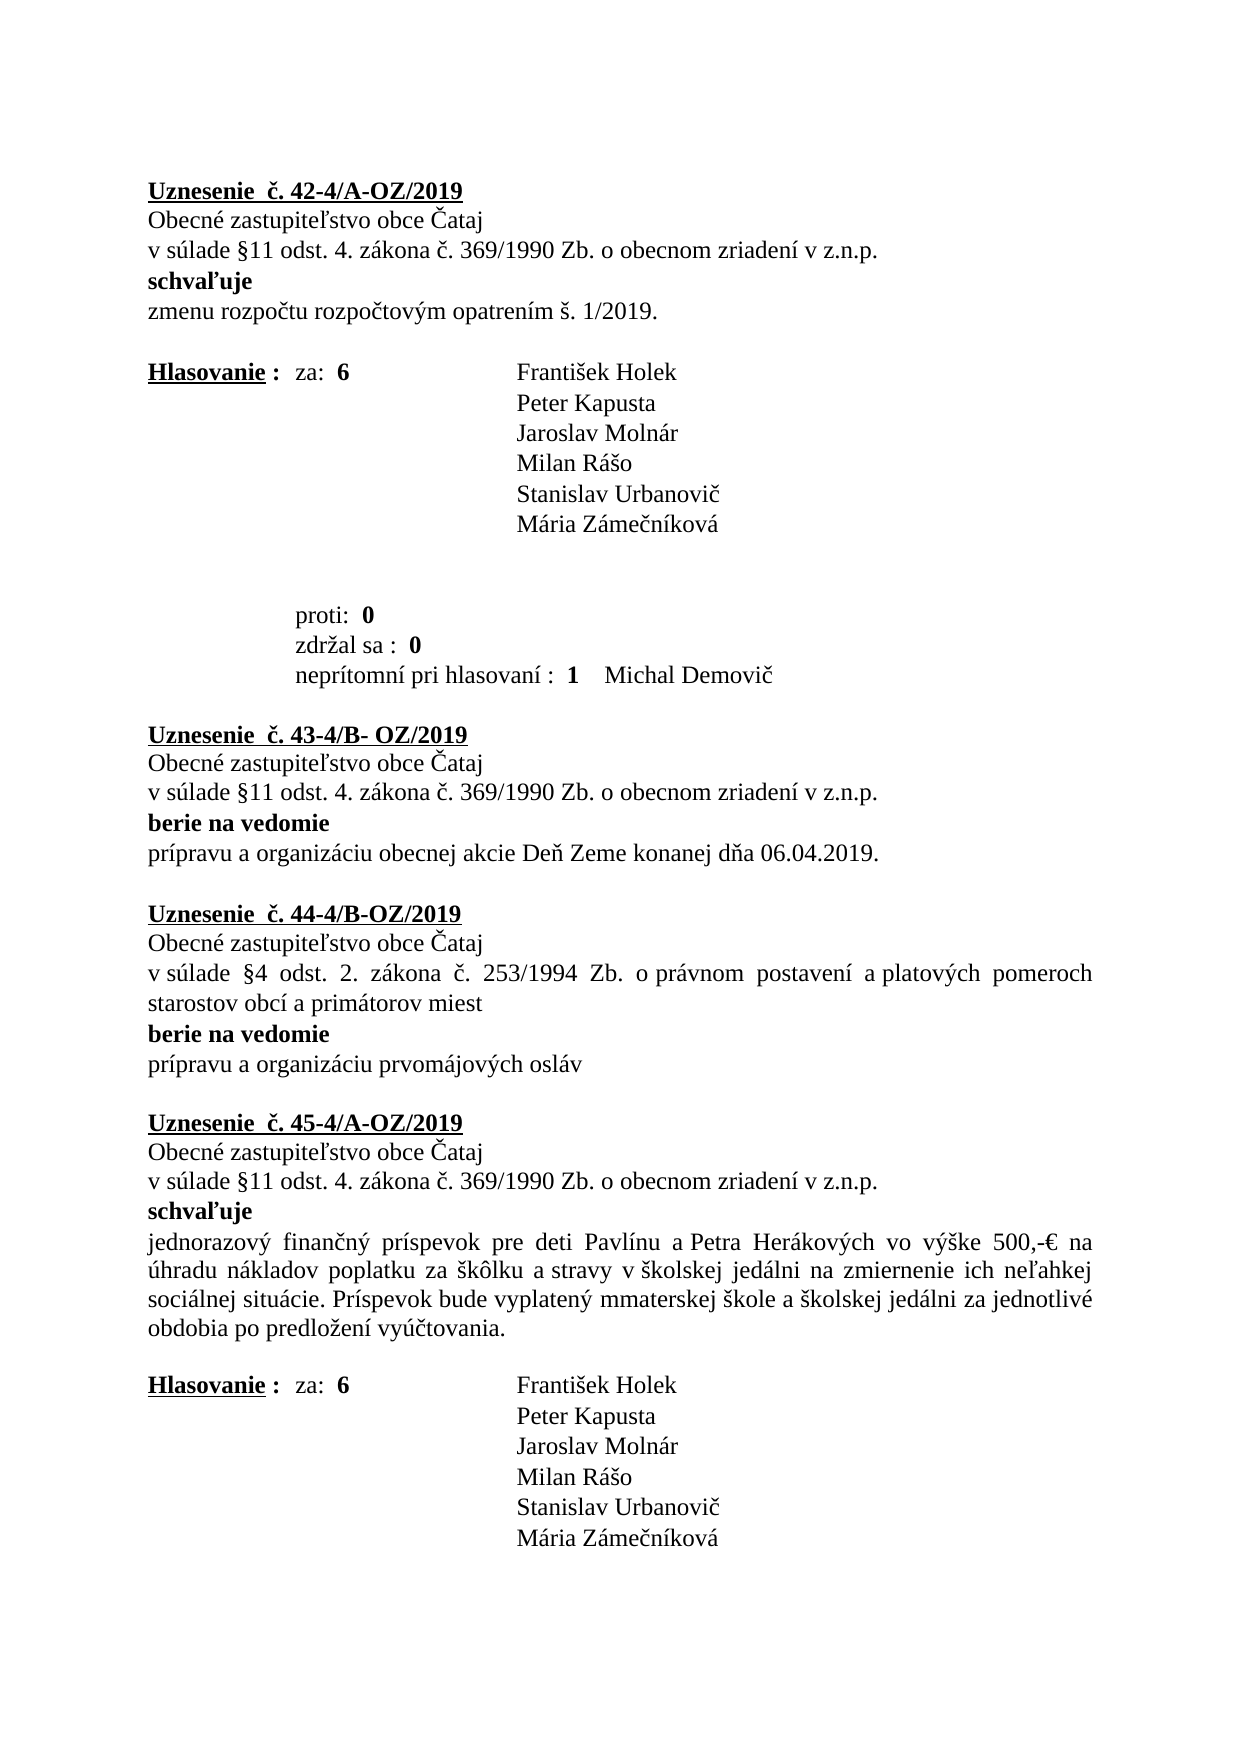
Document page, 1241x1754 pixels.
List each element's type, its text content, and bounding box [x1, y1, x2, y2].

text Stanislav Urbanovič [148, 1492, 1093, 1521]
text schvaľuje [148, 266, 1093, 295]
text berie na vedomie [148, 808, 1093, 836]
text v súlade §11 odst. 4. zákona č. 369/1990 Zb. o obecnom zriadení v z.n.p. [148, 777, 1093, 806]
text Mária Zámečníková [148, 1523, 1093, 1551]
text berie na vedomie [148, 1019, 1093, 1048]
text proti: 0 [148, 600, 1093, 628]
text Stanislav Urbanovič [148, 479, 1093, 508]
text Hlasovanie : za: 6 František Holek [148, 357, 1093, 386]
text Peter Kapusta [148, 1401, 1093, 1430]
title Uznesenie č. 43-4/B- OZ/2019 [148, 720, 1093, 748]
title Obecné zastupiteľstvo obce Čataj [148, 748, 1093, 777]
text zdržal sa : 0 [148, 630, 1093, 659]
text prípravu a organizáciu obecnej akcie Deň Zeme konanej dňa 06.04.2019. [148, 838, 1093, 867]
text v súlade §11 odst. 4. zákona č. 369/1990 Zb. o obecnom zriadení v z.n.p. [148, 236, 1093, 264]
text schvaľuje [148, 1196, 1093, 1225]
title Uznesenie č. 45-4/A-OZ/2019 [148, 1108, 1093, 1137]
text Obecné zastupiteľstvo obce Čataj [148, 928, 1093, 956]
text Milan Rášo [148, 448, 1093, 477]
text v súlade §11 odst. 4. zákona č. 369/1990 Zb. o obecnom zriadení v z.n.p. [148, 1166, 1093, 1195]
title Uznesenie č. 42-4/A-OZ/2019 [148, 176, 1093, 205]
text zmenu rozpočtu rozpočtovým opatrením š. 1/2019. [148, 296, 1093, 325]
text Milan Rášo [148, 1462, 1093, 1491]
title Obecné zastupiteľstvo obce Čataj [148, 1137, 1093, 1166]
text v súlade §4 odst. 2. zákona č. 253/1994 Zb. o právnom postavení a platových pomeroch starostov obcí a primátorov miest [148, 958, 1093, 1017]
title Uznesenie č. 44-4/B-OZ/2019 [148, 899, 1093, 928]
text Jaroslav Molnár [148, 418, 1093, 447]
text prípravu a organizáciu prvomájových osláv [148, 1049, 1093, 1078]
text neprítomní pri hlasovaní : 1 Michal Demovič [148, 661, 1093, 689]
text Jaroslav Molnár [148, 1431, 1093, 1460]
text Obecné zastupiteľstvo obce Čataj [148, 205, 1093, 234]
text Hlasovanie : za: 6 František Holek [148, 1371, 1093, 1399]
text Mária Zámečníková [148, 509, 1093, 538]
title jednorazový finančný príspevok pre deti Pavlínu a Petra Herákových vo výške 500,-€ na úhradu nákladov poplatku za škôlku a stravy v školskej jedálni na zmiernenie ich neľahkej sociálnej situácie. Príspevok bude vyplatený mmaterskej škole a školskej jedálni za jednotlivé obdobia po predložení vyúčtovania. [148, 1227, 1093, 1342]
text Peter Kapusta [148, 388, 1093, 416]
